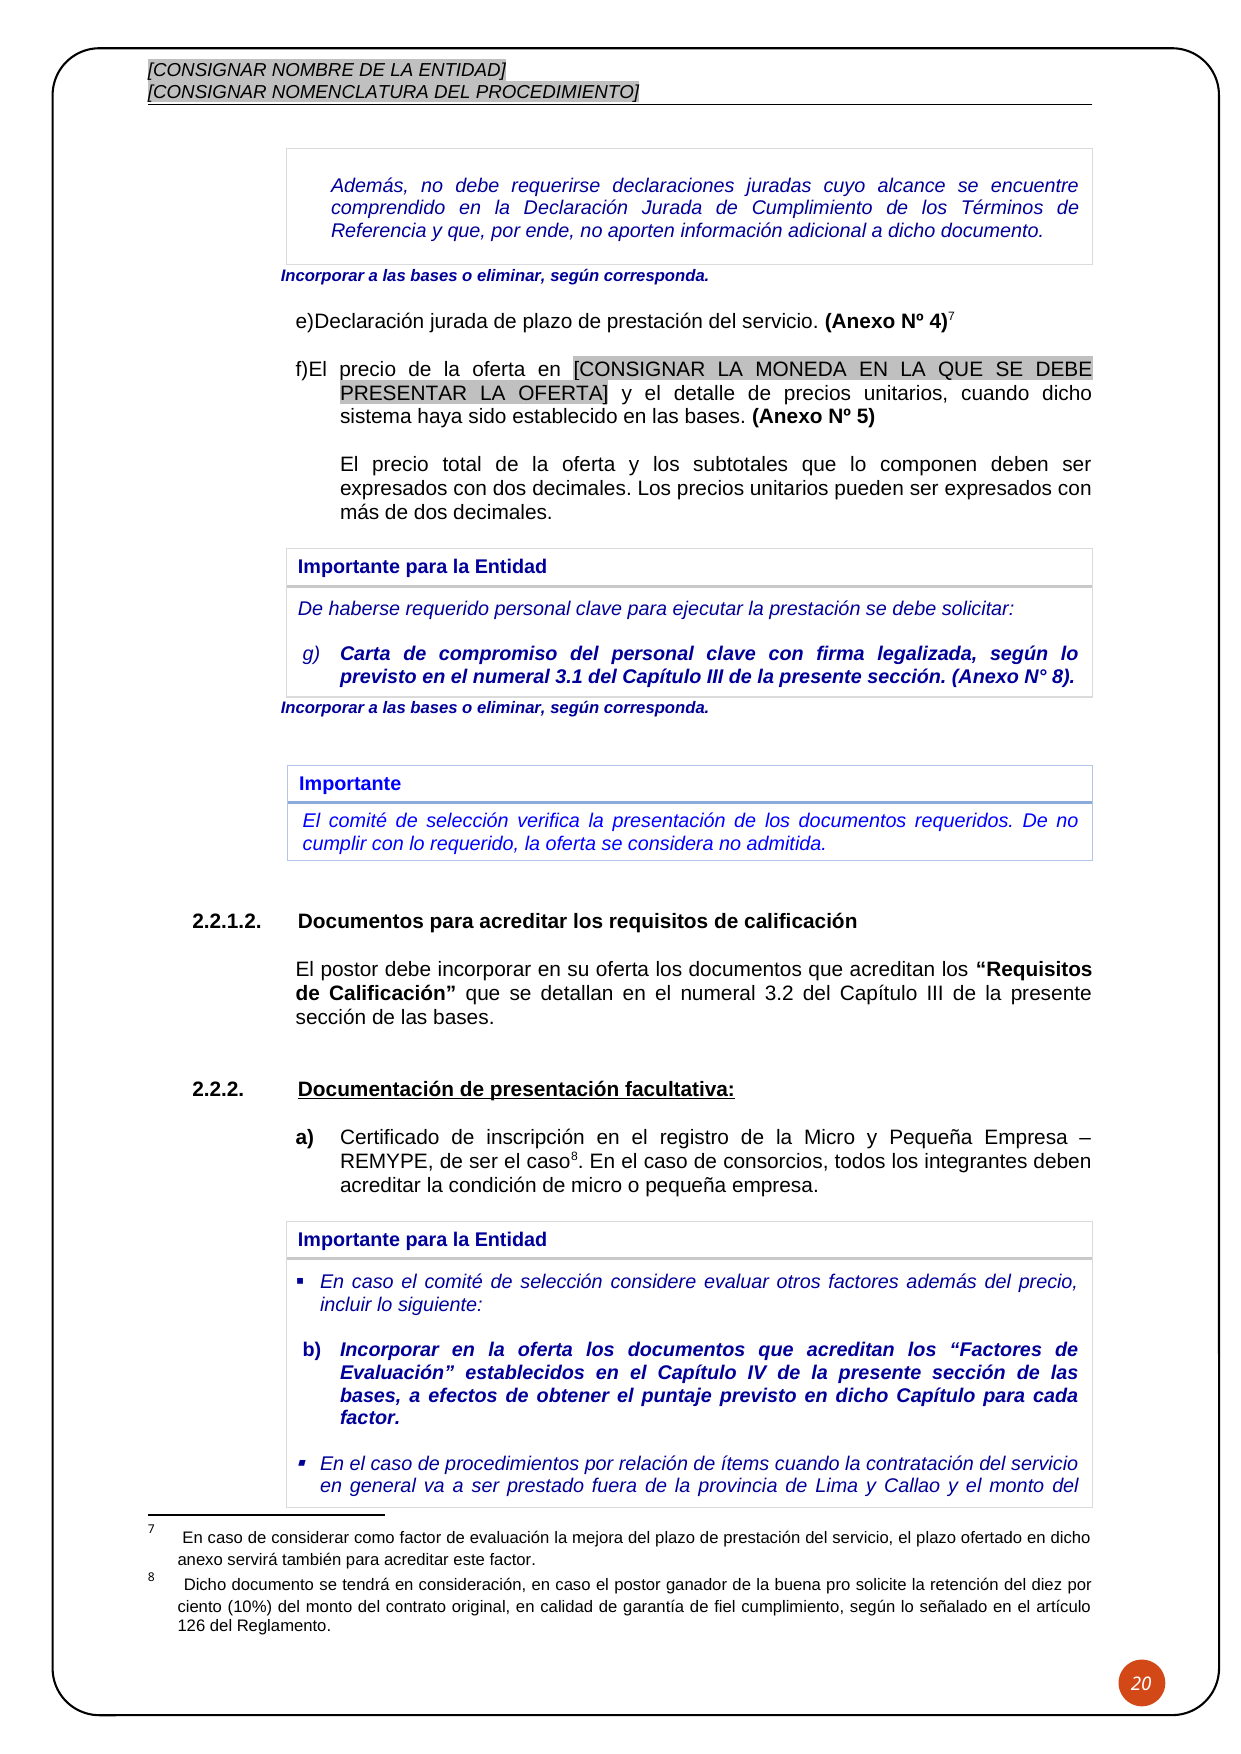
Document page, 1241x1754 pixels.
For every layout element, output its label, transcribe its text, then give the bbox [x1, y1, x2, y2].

text El precio total de la oferta y los subtotales que lo componen deben ser expresados con dos decimales. Los precios unitarios pueden ser expresados con más de dos decimales. [340, 452, 1092, 524]
table_header Importante para la Entidad [287, 1222, 1092, 1257]
list Certificado de inscripción en el registro de la Micro y Pequeña Empresa – REMYPE, de ser el caso. En el caso de consorcios, todos los integrantes deben acreditar la condición de micro o pequeña empresa. [295, 1125, 1092, 1197]
list Declaración jurada de plazo de prestación del servicio. (Anexo Nº 4) [295, 308, 1092, 332]
list El precio de la oferta en [CONSIGNAR LA MONEDA EN LA QUE SE DEBE PRESENTAR LA OFERTA] y el detalle de precios unitarios, cuando dicho sistema haya sido establecido en las bases. (Anexo Nº 5) [295, 356, 1092, 428]
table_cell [287, 1260, 1092, 1507]
text Incorporar a las bases o eliminar, según corresponda. [281, 697, 1092, 717]
list Documentos para acreditar los requisitos de calificación [192, 909, 1092, 933]
list Documentación de presentación facultativa: [192, 1077, 1092, 1101]
table_cell De haberse requerido personal clave para ejecutar la prestación se debe solicitar: Carta de compromiso del personal clave con firma legalizada, según lo previsto en el numeral 3.1 del Capítulo III de la presente sección. (Anexo N° 8). [287, 588, 1092, 696]
table_cell El comité de selección verifica la presentación de los documentos requeridos. De no cumplir con lo requerido, la oferta se considera no admitida. [288, 804, 1092, 860]
table_header Importante para la Entidad [287, 549, 1092, 584]
text Incorporar a las bases o eliminar, según corresponda. [281, 265, 1092, 284]
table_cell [287, 149, 1092, 264]
text El postor debe incorporar en su oferta los documentos que acreditan los “Requisitos de Calificación” que se detallan en el numeral 3.2 del Capítulo III de la presente sección de las bases. [295, 957, 1092, 1029]
table_header Importante [288, 766, 1092, 801]
